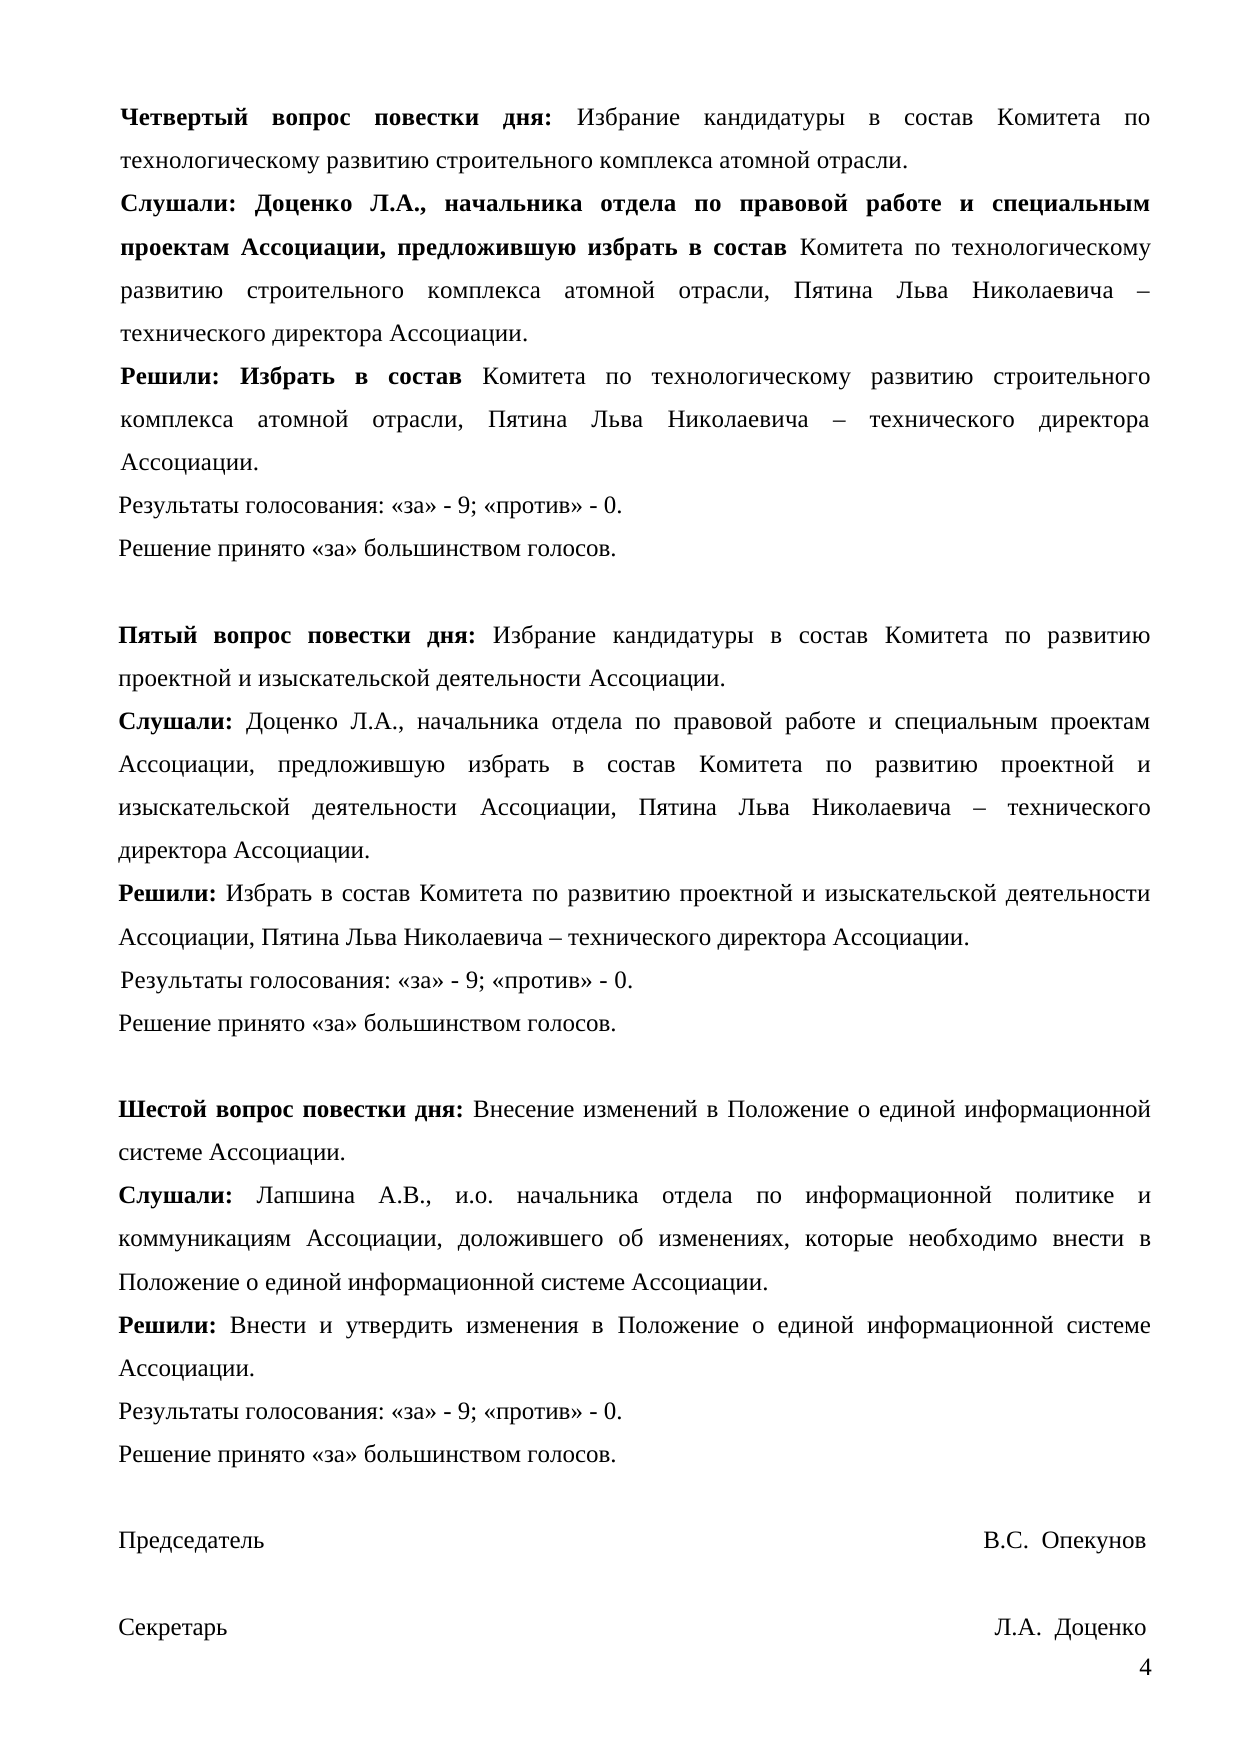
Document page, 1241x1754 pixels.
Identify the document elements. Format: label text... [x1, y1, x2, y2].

text Решили: Избрать в состав Комитета по технологическому развитию строительного комплекса атомной отрасли, Пятина Льва Николаевича – технического директора Ассоциации. [120, 361, 1152, 476]
text Решение принято «за» большинством голосов. [118, 1008, 1152, 1037]
text Решили: Внести и утвердить изменения в Положение о единой информационной системе Ассоциации. [118, 1310, 1152, 1382]
text Слушали: Доценко Л.А., начальника отдела по правовой работе и специальным проектам Ассоциации, предложившую избрать в состав Комитета по развитию проектной и изыскательской деятельности Ассоциации, Пятина Льва Николаевича – технического директора Ассоциации. [118, 706, 1152, 864]
text Решение принято «за» большинством голосов. [118, 533, 1152, 562]
text Результаты голосования: «за» - 9; «против» - 0. [118, 490, 1152, 519]
text Результаты голосования: «за» - 9; «против» - 0. [118, 1396, 1152, 1425]
text Секретарь Л.А. Доценко [118, 1612, 1152, 1640]
text Слушали: Лапшина А.В., и.о. начальника отдела по информационной политике и коммуникациям Ассоциации, доложившего об изменениях, которые необходимо внести в Положение о единой информационной системе Ассоциации. [118, 1180, 1152, 1295]
text Председатель В.С. Опекунов [118, 1525, 1152, 1554]
text Шестой вопрос повестки дня: Внесение изменений в Положение о единой информационной системе Ассоциации. [118, 1094, 1152, 1166]
text Слушали: Доценко Л.А., начальника отдела по правовой работе и специальным проектам Ассоциации, предложившую избрать в состав Комитета по технологическому развитию строительного комплекса атомной отрасли, Пятина Льва Николаевича – технического директора Ассоциации. [120, 188, 1152, 347]
text Решение принято «за» большинством голосов. [118, 1439, 1152, 1468]
text Решили: Избрать в состав Комитета по развитию проектной и изыскательской деятельности Ассоциации, Пятина Льва Николаевича – технического директора Ассоциации. [118, 878, 1152, 950]
text Результаты голосования: «за» - 9; «против» - 0. [120, 965, 1152, 993]
text Пятый вопрос повестки дня: Избрание кандидатуры в состав Комитета по развитию проектной и изыскательской деятельности Ассоциации. [118, 620, 1152, 692]
text Четвертый вопрос повестки дня: Избрание кандидатуры в состав Комитета по технологическому развитию строительного комплекса атомной отрасли. [120, 102, 1152, 174]
